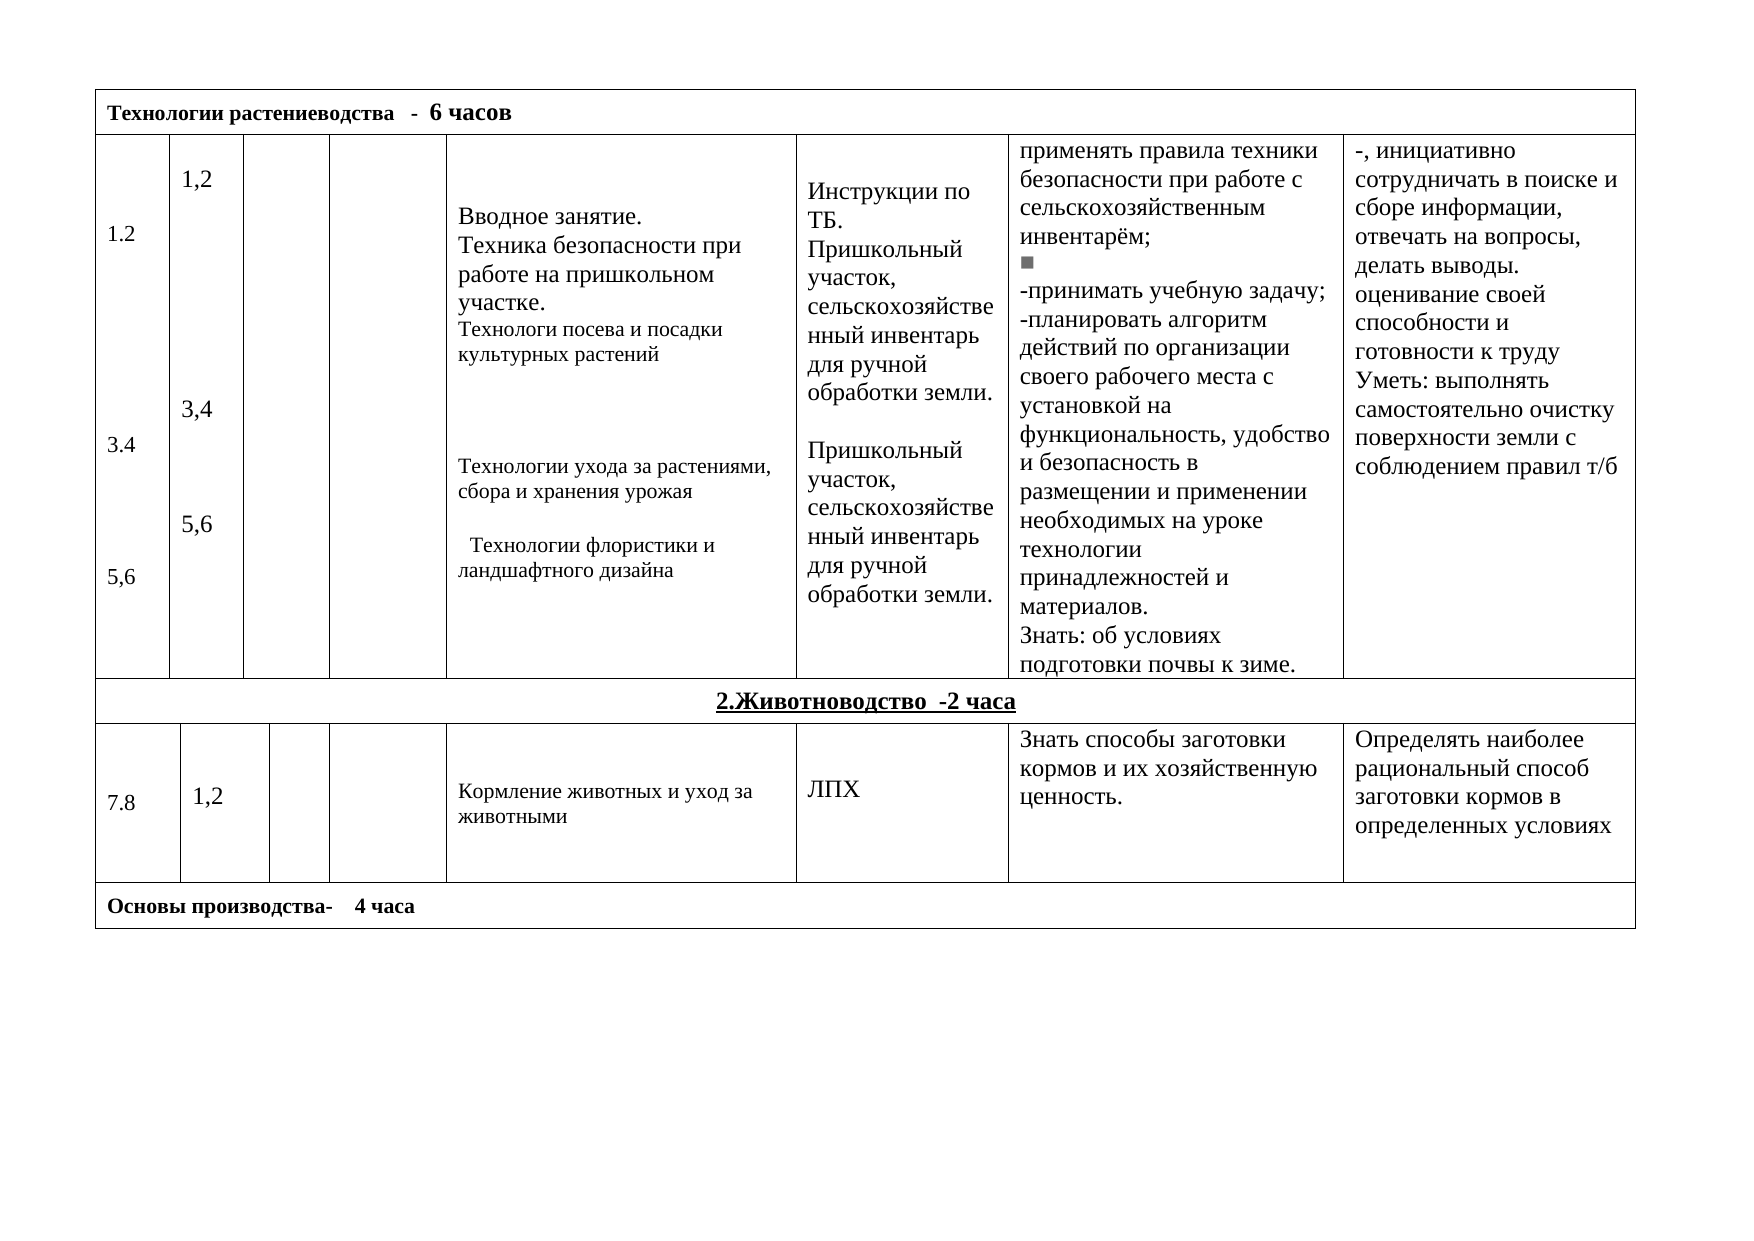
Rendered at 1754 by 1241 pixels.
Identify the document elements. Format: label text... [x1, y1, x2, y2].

table_cell 1,2 [181, 724, 269, 882]
table_cell Кормление животных и уход за животными [447, 724, 796, 882]
table_cell Инструкции по ТБ. Пришкольный участок, сельскохозяйственный инвентарь для ручной обработки земли. Пришкольный участок, сельскохозяйственный инвентарь для ручной обработки земли. [797, 135, 1008, 677]
table_cell [244, 135, 329, 677]
table_cell 1.2 3.4 5,6 [96, 135, 169, 677]
table_cell применять правила техники безопасности при работе с сельскохозяйственным инвентарём; -принимать учебную задачу; -планировать алгоритм действий по организации своего рабочего места с установкой на функциональность, удобство и безопасность в размещении и применении необходимых на уроке технологии принадлежностей и материалов. Знать: об условиях подготовки почвы к зиме. [1009, 135, 1343, 677]
table_cell ЛПХ [797, 724, 1008, 882]
table_cell [330, 724, 446, 882]
table_cell 2.Животноводство -2 часа [96, 679, 1635, 723]
table_cell 7.8 [96, 724, 180, 882]
table_cell Основы производства- 4 часа [96, 883, 1635, 927]
table_cell -, инициативно сотрудничать в поиске и сборе информации, отвечать на вопросы, делать выводы. оценивание своей способности и готовности к труду Уметь: выполнять самостоятельно очистку поверхности земли с соблюдением правил т/б [1344, 135, 1635, 677]
table_cell [270, 724, 329, 882]
table_cell Вводное занятие. Техника безопасности при работе на пришкольном участке. Технологи посева и посадки культурных растений Технологии ухода за растениями, сбора и хранения урожая Технологии флористики и ландшафтного дизайна [447, 135, 796, 677]
table_cell 1,2 3,4 5,6 [170, 135, 243, 677]
table_cell Знать способы заготовки кормов и их хозяйственную ценность. [1009, 724, 1343, 882]
table_cell [330, 135, 446, 677]
table_cell Определять наиболее рациональный способ заготовки кормов в определенных условиях [1344, 724, 1635, 882]
table_cell Технологии растениеводства - 6 часов [96, 90, 1635, 134]
